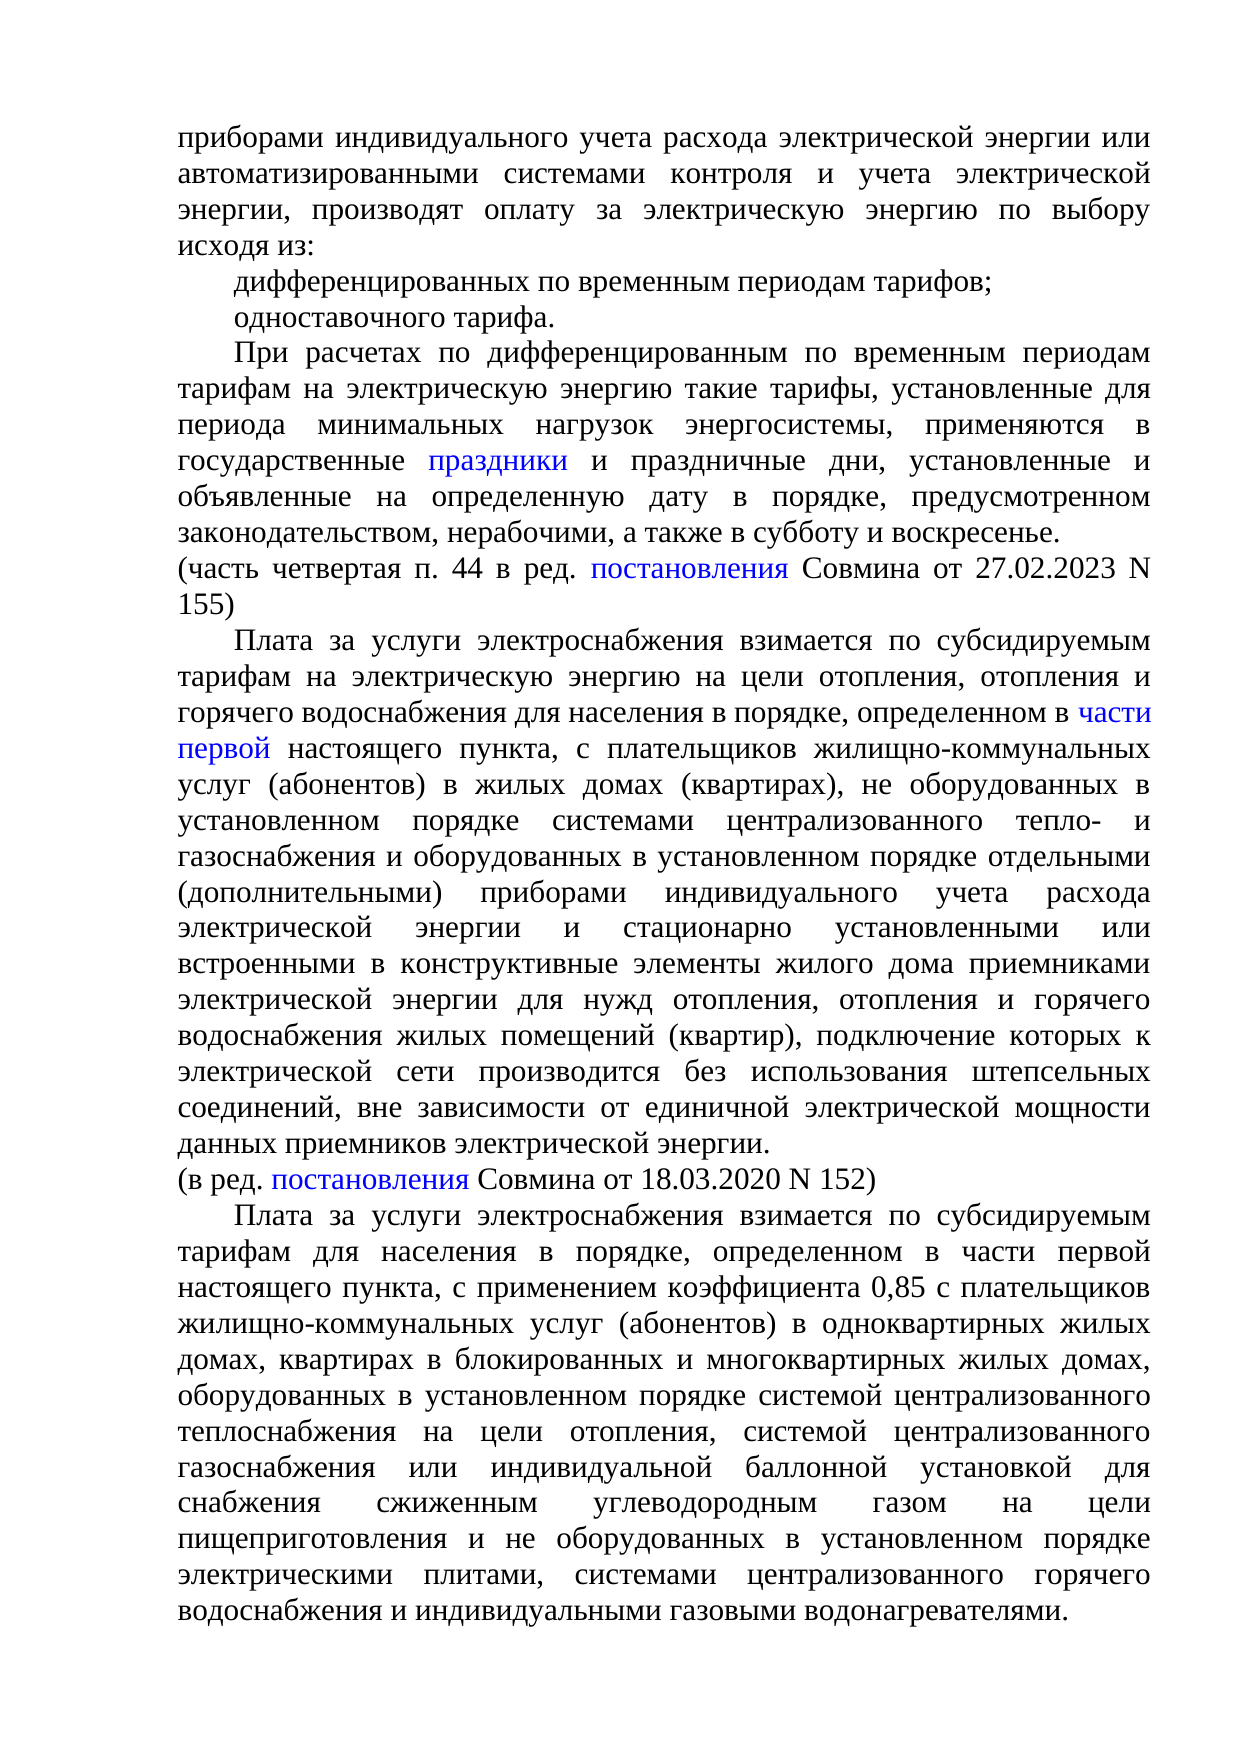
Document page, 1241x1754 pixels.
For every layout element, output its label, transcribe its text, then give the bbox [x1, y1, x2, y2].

text При расчетах по дифференцированным по временным периодам тарифам на электрическую энергию такие тарифы, установленные для периода минимальных нагрузок энергосистемы, применяются в государственные праздники и праздничные дни, установленные и объявленные на определенную дату в порядке, предусмотренном законодательством, нерабочими, а также в субботу и воскресенье. [177, 334, 1152, 549]
text Плата за услуги электроснабжения взимается по субсидируемым тарифам на электрическую энергию на цели отопления, отопления и горячего водоснабжения для населения в порядке, определенном в части первой настоящего пункта, с плательщиков жилищно-коммунальных услуг (абонентов) в жилых домах (квартирах), не оборудованных в установленном порядке системами централизованного тепло- и газоснабжения и оборудованных в установленном порядке отдельными (дополнительными) приборами индивидуального учета расхода электрической энергии и стационарно установленными или встроенными в конструктивные элементы жилого дома приемниками электрической энергии для нужд отопления, отопления и горячего водоснабжения жилых помещений (квартир), подключение которых к электрической сети производится без использования штепсельных соединений, вне зависимости от единичной электрической мощности данных приемников электрической энергии. [177, 621, 1152, 1160]
text (в ред. постановления Совмина от 18.03.2020 N 152) [177, 1160, 1152, 1196]
text одноставочного тарифа. [177, 298, 1152, 334]
text Плата за услуги электроснабжения взимается по субсидируемым тарифам для населения в порядке, определенном в части первой настоящего пункта, с применением коэффициента 0,85 с плательщиков жилищно-коммунальных услуг (абонентов) в одноквартирных жилых домах, квартирах в блокированных и многоквартирных жилых домах, оборудованных в установленном порядке системой централизованного теплоснабжения на цели отопления, системой централизованного газоснабжения или индивидуальной баллонной установкой для снабжения сжиженным углеводородным газом на цели пищеприготовления и не оборудованных в установленном порядке электрическими плитами, системами централизованного горячего водоснабжения и индивидуальными газовыми водонагревателями. [177, 1196, 1152, 1627]
text (часть четвертая п. 44 в ред. постановления Совмина от 27.02.2023 N 155) [177, 549, 1152, 621]
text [177, 118, 1152, 262]
text дифференцированных по временным периодам тарифов; [177, 262, 1152, 298]
